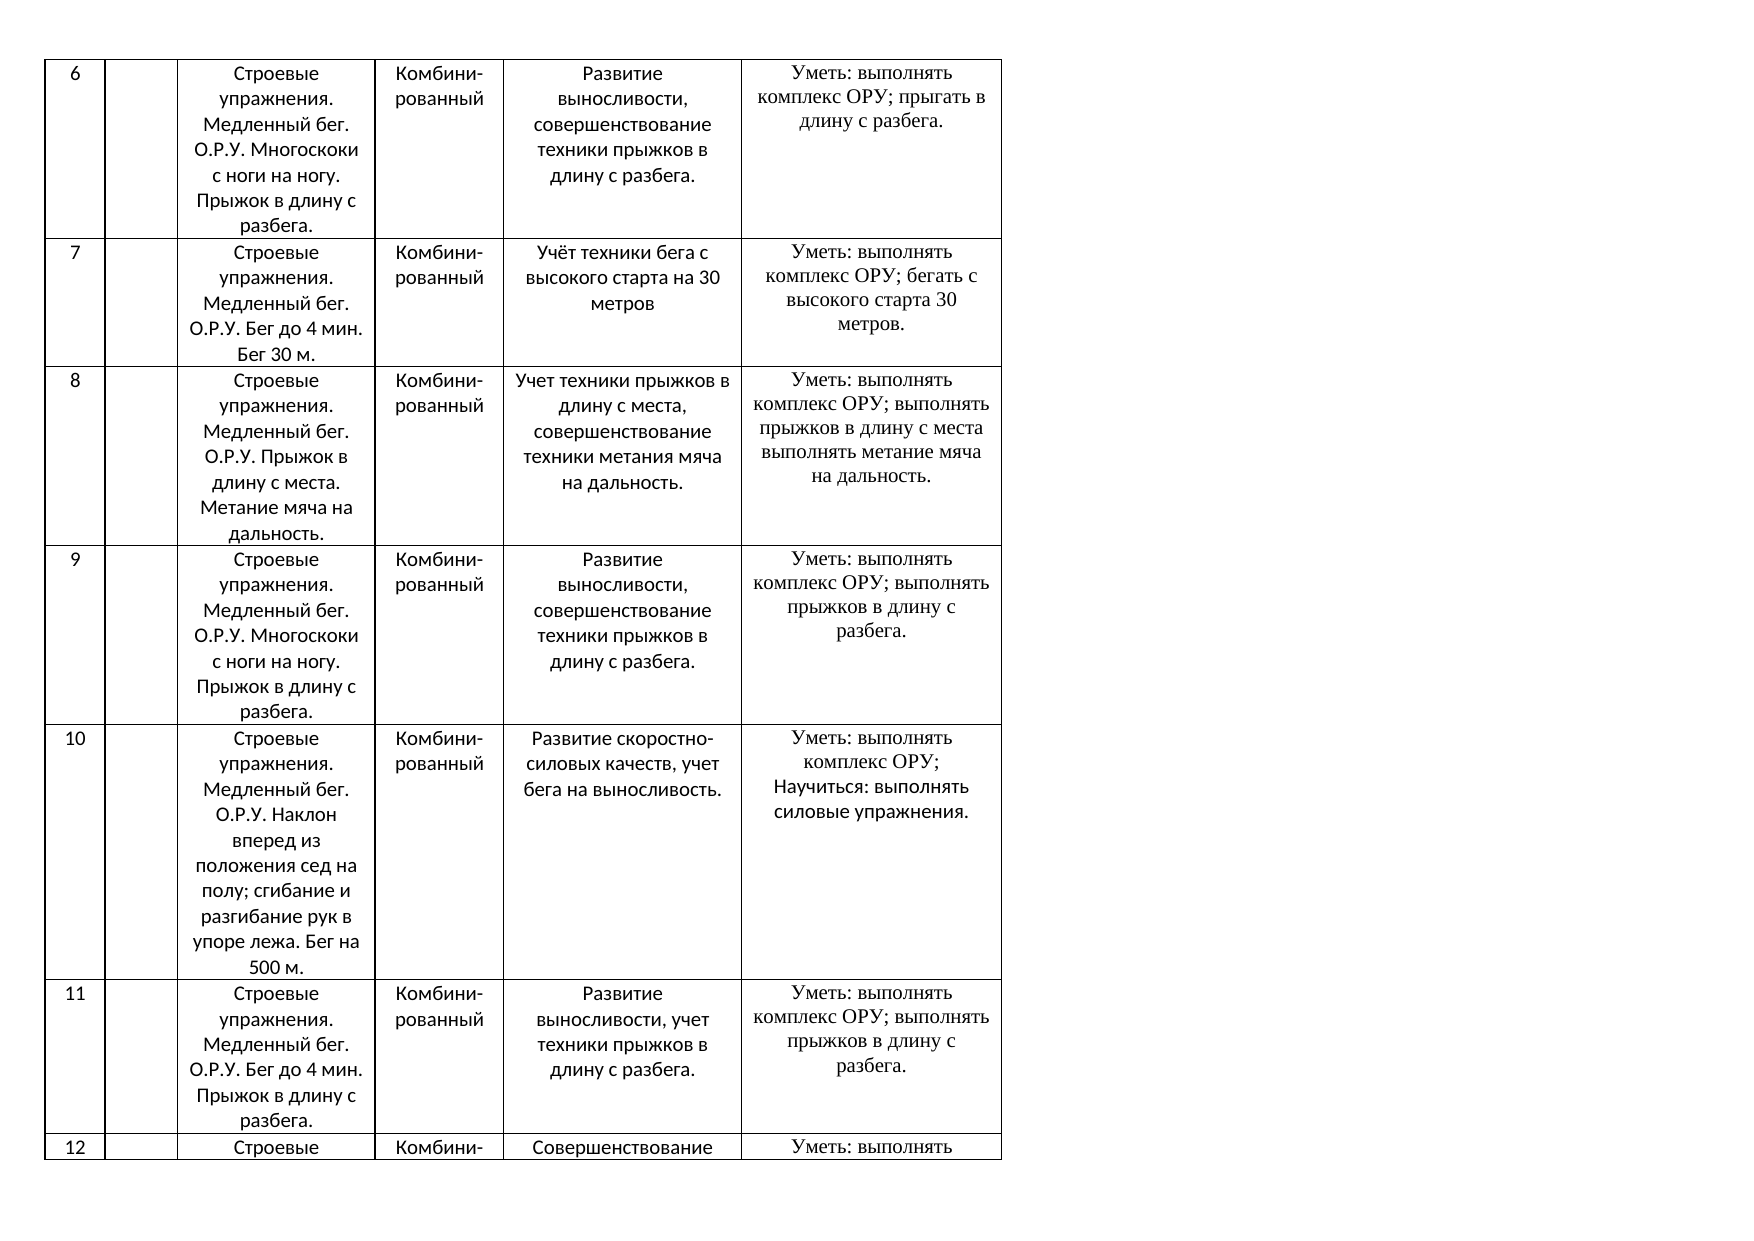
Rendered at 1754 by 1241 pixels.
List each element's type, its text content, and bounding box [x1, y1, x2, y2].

table_cell [106, 1134, 177, 1159]
table_cell 9 [46, 546, 104, 724]
table_cell [106, 239, 177, 366]
table_cell [106, 60, 177, 238]
table_cell [106, 725, 177, 979]
table_cell Уметь: выполнять комплекс ОРУ; Научиться: выполнять силовые упражнения. [742, 725, 1001, 979]
table_cell Уметь: выполнять комплекс ОРУ; выполнять прыжков в длину с разбега. [742, 980, 1001, 1133]
table_cell Строевые упражнения. Медленный бег. О.Р.У. Многоскоки с ноги на ногу. Прыжок в длину с разбега. [178, 546, 374, 724]
table_cell 10 [46, 725, 104, 979]
table_cell Комбини-рованный [376, 725, 503, 979]
table_cell Комбини-рованный [376, 60, 503, 238]
table_cell Комбини-рованный [376, 239, 503, 366]
table_cell Строевые упражнения. Медленный бег. О.Р.У. Наклон вперед из положения сед на полу; сгибание и разгибание рук в упоре лежа. Бег на 500 м. [178, 725, 374, 979]
table_cell [106, 546, 177, 724]
table_cell Уметь: выполнять комплекс ОРУ; выполнять прыжков в длину с места выполнять метание мяча на дальность. [742, 367, 1001, 545]
table_cell Комбини-рованный [376, 980, 503, 1133]
table_cell Строевые упражнения. Медленный бег. О.Р.У. Бег до 4 мин. Бег 30 м. [178, 239, 374, 366]
table_cell [106, 980, 177, 1133]
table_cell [178, 1134, 374, 1159]
table_cell Уметь: выполнять комплекс ОРУ; прыгать в длину с разбега. [742, 60, 1001, 238]
table_cell 7 [46, 239, 104, 366]
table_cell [742, 1134, 1001, 1159]
table_cell Учёт техники бега с высокого старта на 30 метров [504, 239, 741, 366]
table_cell Развитие выносливости, совершенствование техники прыжков в длину с разбега. [504, 60, 741, 238]
table_cell Учет техники прыжков в длину с места, совершенствование техники метания мяча на дальность. [504, 367, 741, 545]
table_cell Развитие выносливости, учет техники прыжков в длину с разбега. [504, 980, 741, 1133]
table_cell 6 [46, 60, 104, 238]
table_cell 11 [46, 980, 104, 1133]
table_cell Уметь: выполнять комплекс ОРУ; бегать с высокого старта 30 метров. [742, 239, 1001, 366]
table_cell Уметь: выполнять комплекс ОРУ; выполнять прыжков в длину с разбега. [742, 546, 1001, 724]
table_cell Строевые упражнения. Медленный бег. О.Р.У. Прыжок в длину с места. Метание мяча на дальность. [178, 367, 374, 545]
table_cell Развитие выносливости, совершенствование техники прыжков в длину с разбега. [504, 546, 741, 724]
table_cell Развитие скоростно-силовых качеств, учет бега на выносливость. [504, 725, 741, 979]
table_cell Комбини-рованный [376, 546, 503, 724]
table_cell Комбини-рованный [376, 367, 503, 545]
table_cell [504, 1134, 741, 1159]
table_cell [106, 367, 177, 545]
table_cell Строевые упражнения. Медленный бег. О.Р.У. Бег до 4 мин. Прыжок в длину с разбега. [178, 980, 374, 1133]
table_cell Комбини-рованный [376, 1134, 503, 1159]
table_cell 8 [46, 367, 104, 545]
table_cell Строевые упражнения. Медленный бег. О.Р.У. Многоскоки с ноги на ногу. Прыжок в длину с разбега. [178, 60, 374, 238]
table_cell 12 [46, 1134, 104, 1159]
